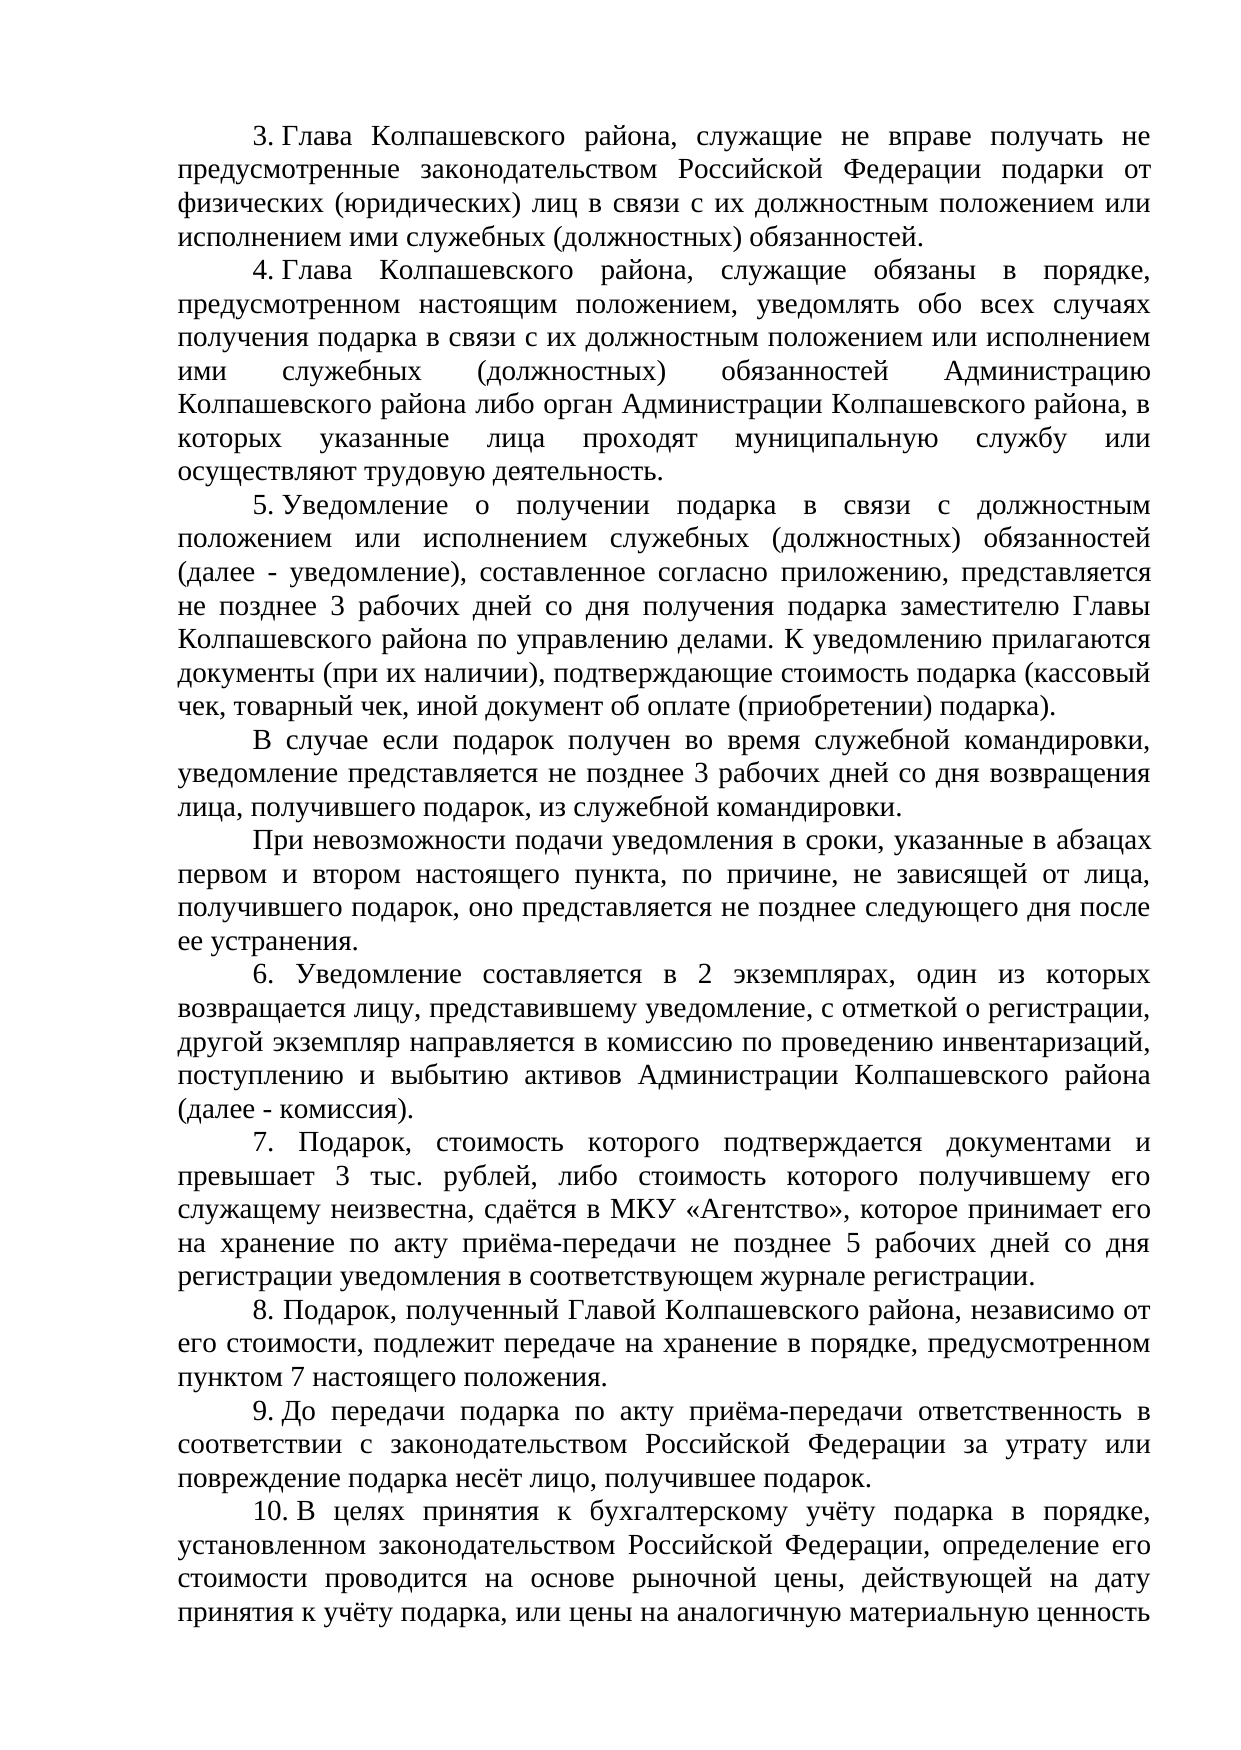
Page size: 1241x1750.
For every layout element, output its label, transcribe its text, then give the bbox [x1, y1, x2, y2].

text 8. Подарок, полученный Главой Колпашевского района, независимо от его стоимости, подлежит передаче на хранение в порядке, предусмотренном пунктом 7 настоящего положения. [177, 1292, 1152, 1393]
text 7. Подарок, стоимость которого подтверждается документами и превышает 3 тыс. рублей, либо стоимость которого получившему его служащему неизвестна, сдаётся в МКУ «Агентство», которое принимает его на хранение по акту приёма-передачи не позднее 5 рабочих дней со дня регистрации уведомления в соответствующем журнале регистрации. [177, 1124, 1152, 1292]
text 6. Уведомление составляется в 2 экземплярах, один из которых возвращается лицу, представившему уведомление, с отметкой о регистрации, другой экземпляр направляется в комиссию по проведению инвентаризаций, поступлению и выбытию активов Администрации Колпашевского района (далее - комиссия). [177, 957, 1152, 1124]
text 5. Уведомление о получении подарка в связи с должностным положением или исполнением служебных (должностных) обязанностей (далее - уведомление), составленное согласно приложению, представляется не позднее 3 рабочих дней со дня получения подарка заместителю Главы Колпашевского района по управлению делами. К уведомлению прилагаются документы (при их наличии), подтверждающие стоимость подарка (кассовый чек, товарный чек, иной документ об оплате (приобретении) подарка). [177, 487, 1152, 722]
text 9. До передачи подарка по акту приёма-передачи ответственность в соответствии с законодательством Российской Федерации за утрату или повреждение подарка несёт лицо, получившее подарок. [177, 1393, 1152, 1493]
text 3. Глава Колпашевского района, служащие не вправе получать не предусмотренные законодательством Российской Федерации подарки от физических (юридических) лиц в связи с их должностным положением или исполнением ими служебных (должностных) обязанностей. [177, 118, 1152, 252]
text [177, 1493, 1152, 1627]
text При невозможности подачи уведомления в cроки, указанные в абзацах первом и втором настоящего пункта, по причине, не зависящей от лица, получившего подарок, оно представляется не позднее следующего дня после ее устранения. [177, 822, 1152, 957]
text 4. Глава Колпашевского района, служащие обязаны в порядке, предусмотренном настоящим положением, уведомлять обо всех случаях получения подарка в связи с их должностным положением или исполнением ими служебных (должностных) обязанностей Администрацию Колпашевского района либо орган Администрации Колпашевского района, в которых указанные лица проходят муниципальную службу или осуществляют трудовую деятельность. [177, 252, 1152, 487]
text В случае если подарок получен во время служебной командировки, уведомление представляется не позднее 3 рабочих дней со дня возвращения лица, получившего подарок, из служебной командировки. [177, 722, 1152, 822]
